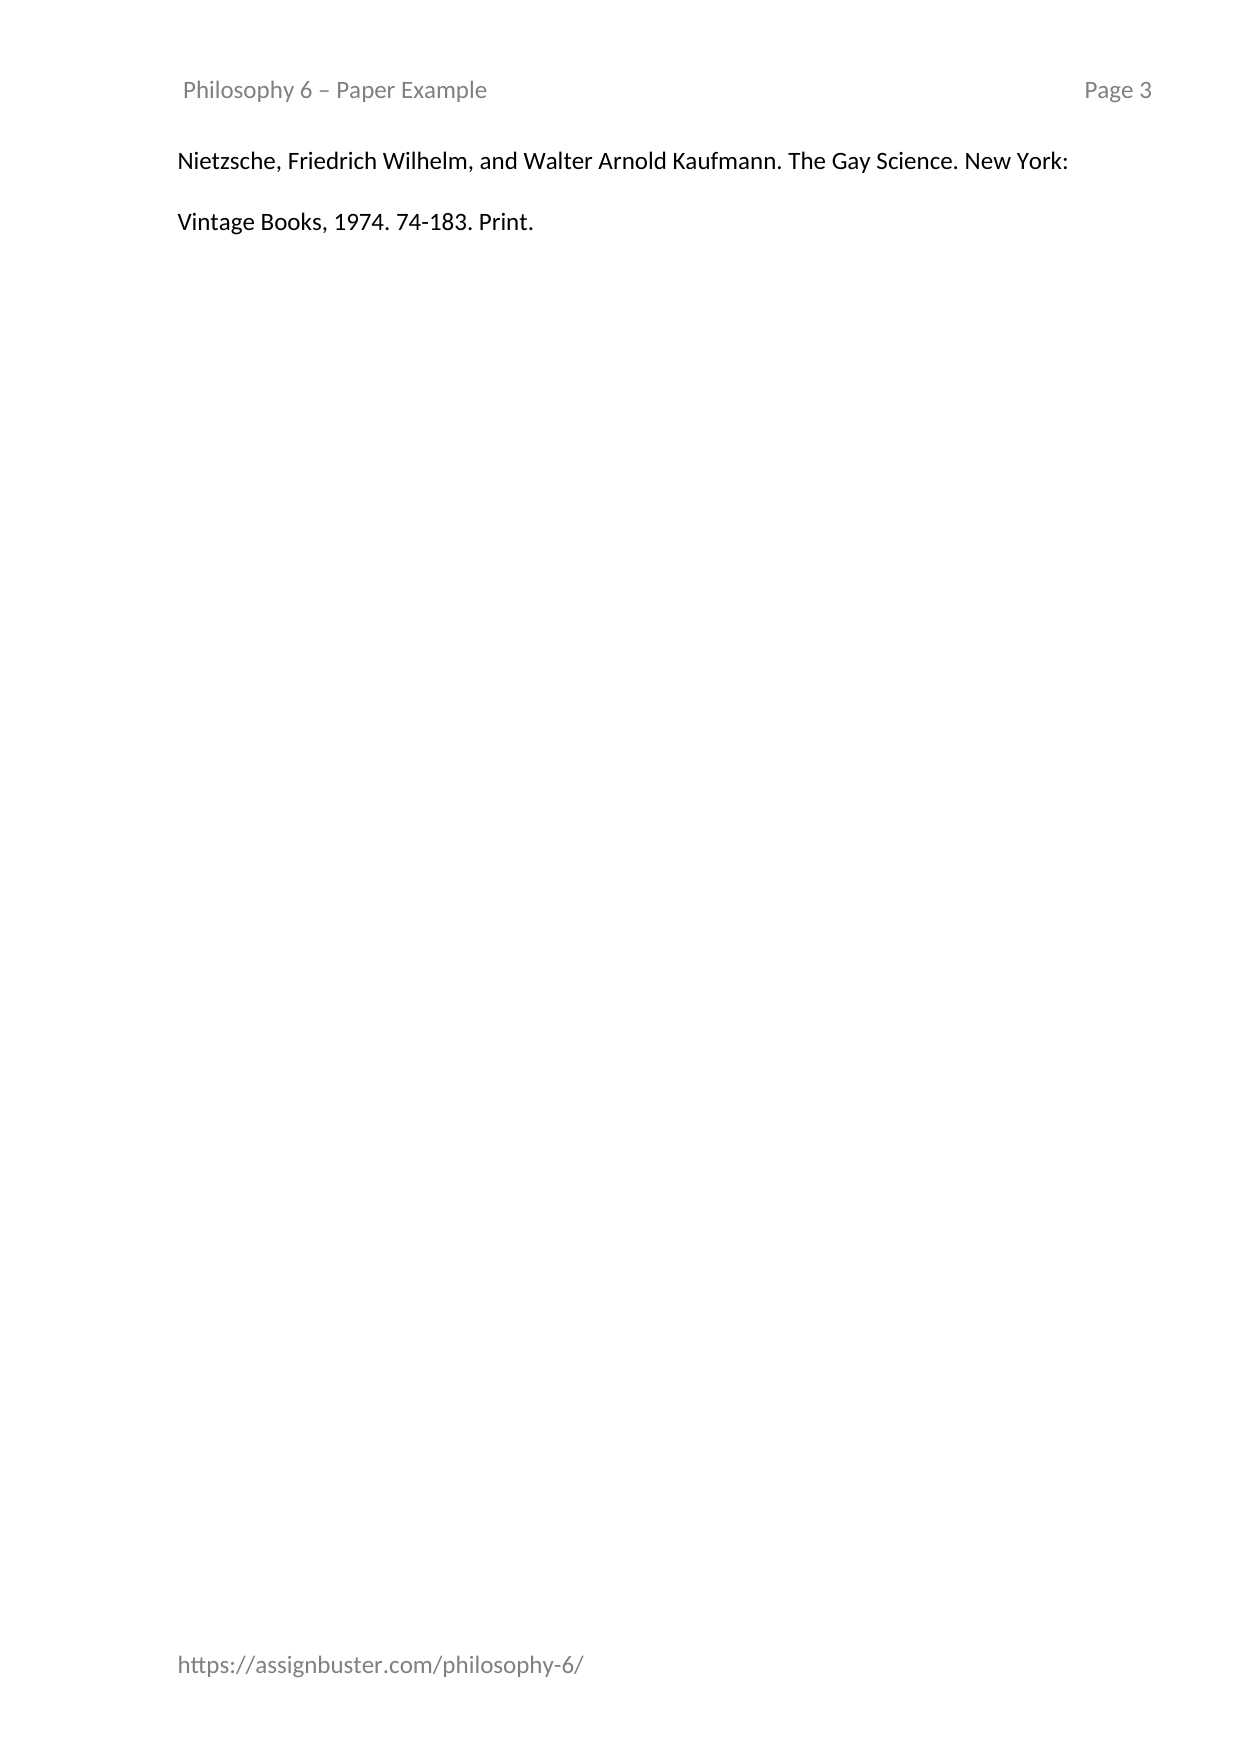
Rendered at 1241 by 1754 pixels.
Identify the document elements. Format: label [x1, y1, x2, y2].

text [177, 145, 1152, 237]
